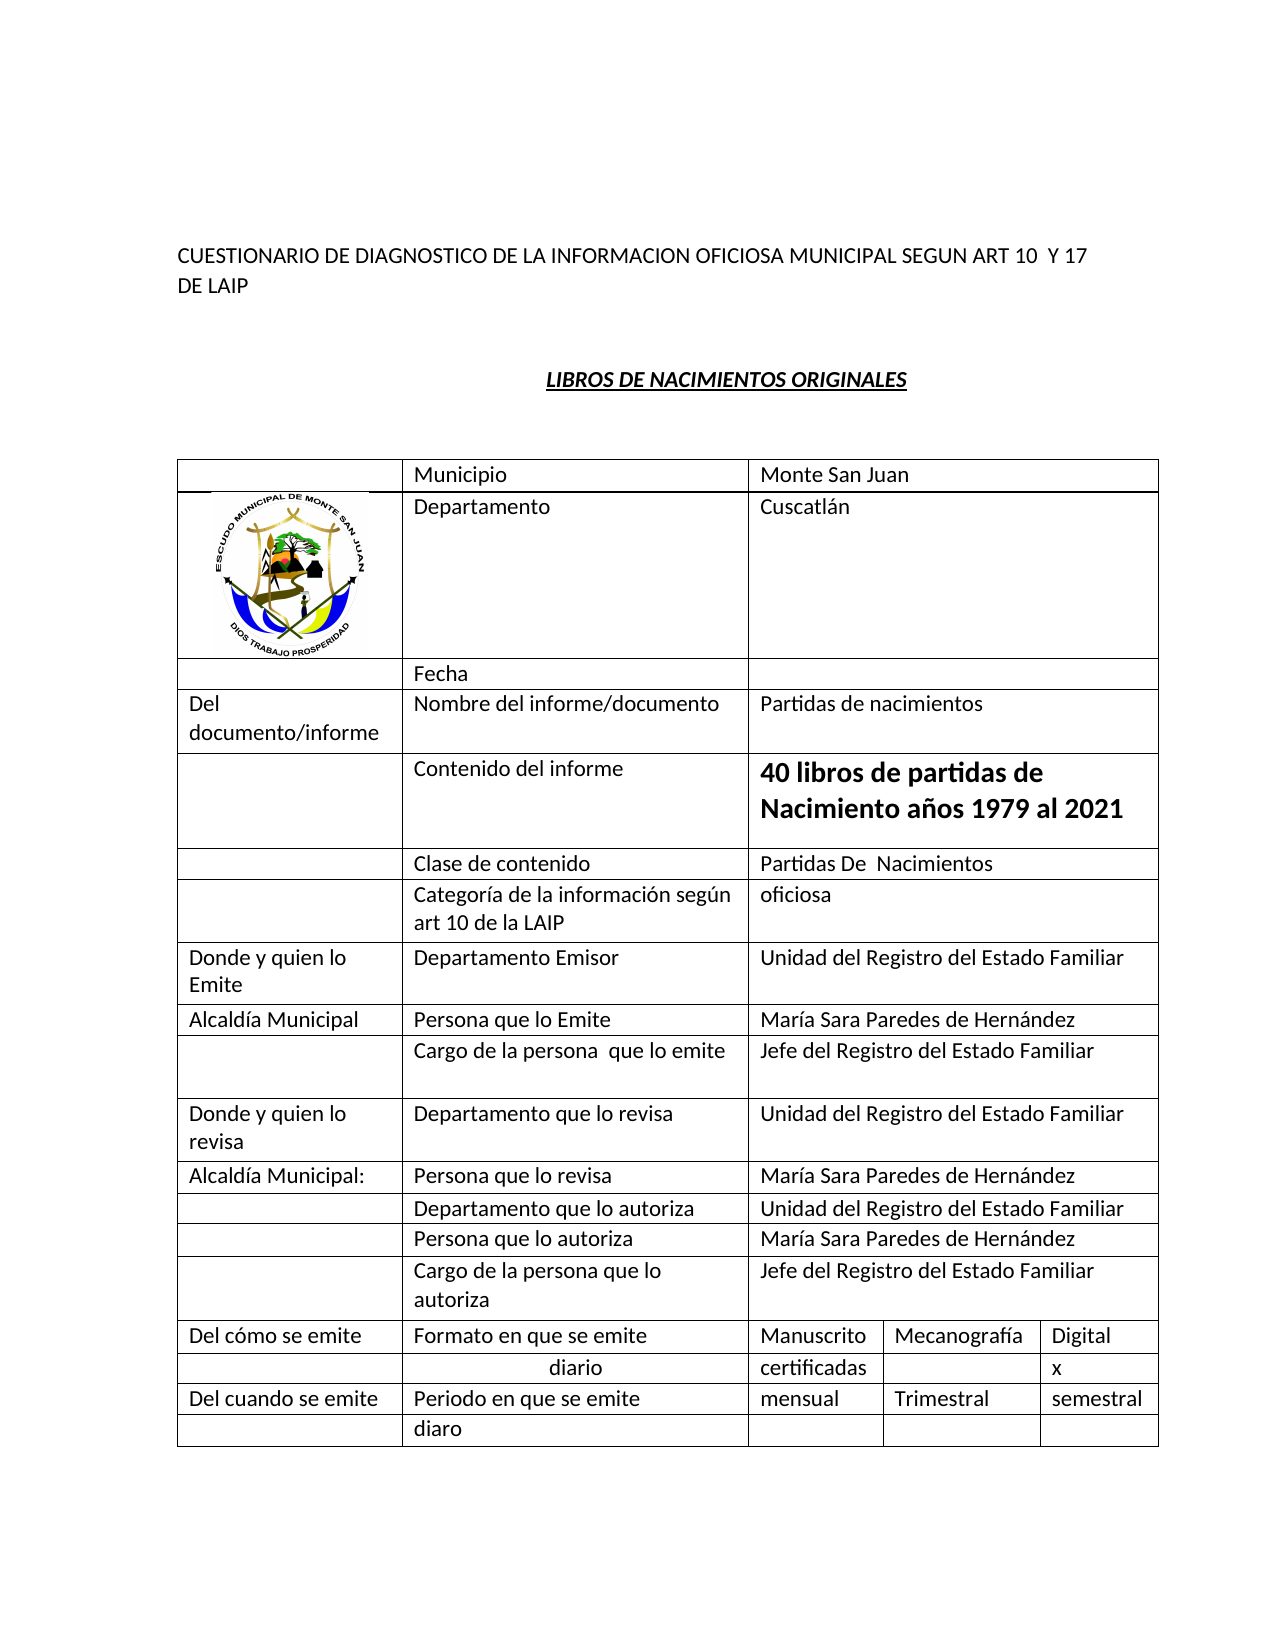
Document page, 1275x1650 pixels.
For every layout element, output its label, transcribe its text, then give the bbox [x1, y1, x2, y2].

table_cell [178, 1194, 402, 1223]
text CUESTIONARIO DE DIAGNOSTICO DE LA INFORMACION OFICIOSA MUNICIPAL SEGUN ART 10 Y 17 DE LAIP [177, 241, 1098, 299]
table_cell Periodo en que se emite [403, 1384, 748, 1413]
text LIBROS DE NACIMIENTOS ORIGINALES [177, 365, 1098, 393]
table_cell Departamento que lo revisa [403, 1099, 748, 1161]
table_cell Alcaldía Municipal [178, 1005, 402, 1035]
table_cell Unidad del Registro del Estado Familiar [749, 943, 1158, 1004]
table_cell [178, 1036, 402, 1098]
table_cell [178, 1257, 402, 1320]
table_cell María Sara Paredes de Hernández [749, 1224, 1158, 1256]
table_cell [749, 1415, 883, 1446]
table_cell oficiosa [749, 880, 1158, 942]
table_cell Departamento [403, 493, 748, 658]
table_cell María Sara Paredes de Hernández [749, 1005, 1158, 1035]
table_cell Cargo de la persona que lo emite [403, 1036, 748, 1098]
table_cell diaro [403, 1415, 748, 1446]
table_cell [178, 880, 402, 942]
table_cell Unidad del Registro del Estado Familiar [749, 1099, 1158, 1161]
table_cell Persona que lo autoriza [403, 1224, 748, 1256]
table_cell [178, 1224, 402, 1256]
table_cell diario [403, 1354, 748, 1383]
table_cell Cargo de la persona que lo autoriza [403, 1257, 748, 1320]
table_cell certificadas [749, 1354, 883, 1383]
table_cell [178, 659, 402, 688]
table_cell Persona que lo revisa [403, 1162, 748, 1193]
table_cell [1041, 1415, 1158, 1446]
table_cell [178, 1354, 402, 1383]
table_cell Formato en que se emite [403, 1321, 748, 1352]
table_cell Digital [1041, 1321, 1158, 1352]
table_cell Partidas De Nacimientos [749, 849, 1158, 879]
table_cell [369, 493, 402, 658]
table_cell mensual [749, 1384, 883, 1413]
table_cell Departamento que lo autoriza [403, 1194, 748, 1223]
table_cell Unidad del Registro del Estado Familiar [749, 1194, 1158, 1223]
table_cell [884, 1415, 1040, 1446]
table_cell Clase de contenido [403, 849, 748, 879]
table_cell Del documento/informe [178, 690, 402, 753]
table_cell [178, 1415, 402, 1446]
table_cell Del cuando se emite [178, 1384, 402, 1413]
table_cell Categoría de la información según art 10 de la LAIP [403, 880, 748, 942]
table_cell Cuscatlán [749, 493, 1158, 658]
table_cell Nombre del informe/documento [403, 690, 748, 753]
table_cell Trimestral [884, 1384, 1040, 1413]
table_cell Persona que lo Emite [403, 1005, 748, 1035]
table_cell Del cómo se emite [178, 1321, 402, 1352]
table_cell semestral [1041, 1384, 1158, 1413]
table_cell [178, 754, 402, 848]
table_cell Manuscrito [749, 1321, 883, 1352]
table_cell Contenido del informe [403, 754, 748, 848]
picture [211, 492, 369, 658]
table_cell Donde y quien lo revisa [178, 1099, 402, 1161]
table_cell Donde y quien lo Emite [178, 943, 402, 1004]
table_cell María Sara Paredes de Hernández [749, 1162, 1158, 1193]
table_header [178, 460, 402, 491]
table_cell x [1041, 1354, 1158, 1383]
table_cell Fecha [403, 659, 748, 688]
table_cell Jefe del Registro del Estado Familiar [749, 1257, 1158, 1320]
table_cell [178, 849, 402, 879]
table_cell Partidas de nacimientos [749, 690, 1158, 753]
table_cell [884, 1354, 1040, 1383]
table_header Monte San Juan [749, 460, 1158, 491]
table_cell [178, 493, 211, 658]
table_cell Departamento Emisor [403, 943, 748, 1004]
table_cell Jefe del Registro del Estado Familiar [749, 1036, 1158, 1098]
table_cell Alcaldía Municipal: [178, 1162, 402, 1193]
table_header Municipio [403, 460, 748, 491]
table_cell 40 libros de partidas de Nacimiento años 1979 al 2021 [749, 754, 1158, 848]
table_cell [749, 659, 1158, 688]
table_cell Mecanografía [884, 1321, 1040, 1352]
